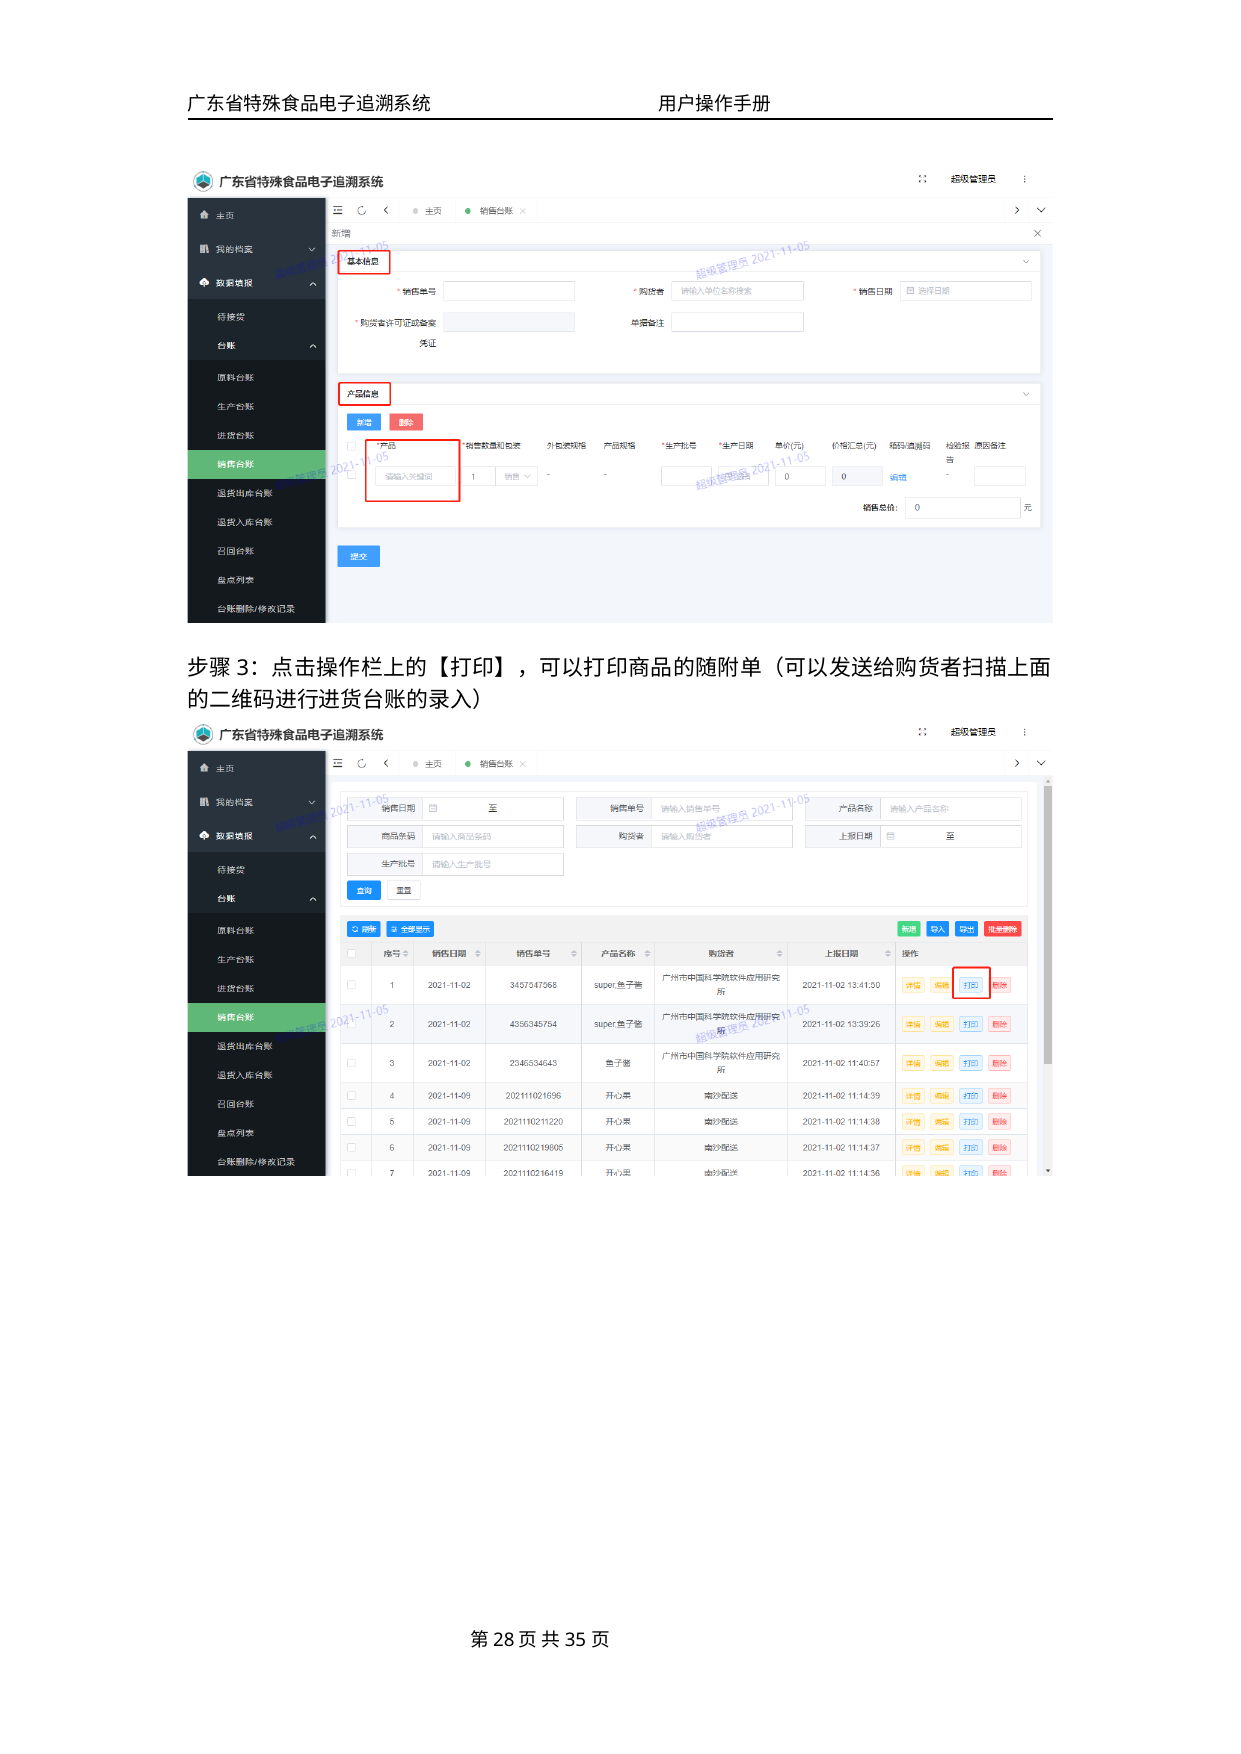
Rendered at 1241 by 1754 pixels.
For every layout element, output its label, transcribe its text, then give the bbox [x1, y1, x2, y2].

text 步骤3：点击操作栏上的【打印】，可以打印商品的随附单（可以发送给购货者扫描上面的二维码进行进货台账的录入） [187, 649, 1053, 714]
picture [187, 162, 1053, 623]
picture [187, 714, 1053, 1176]
